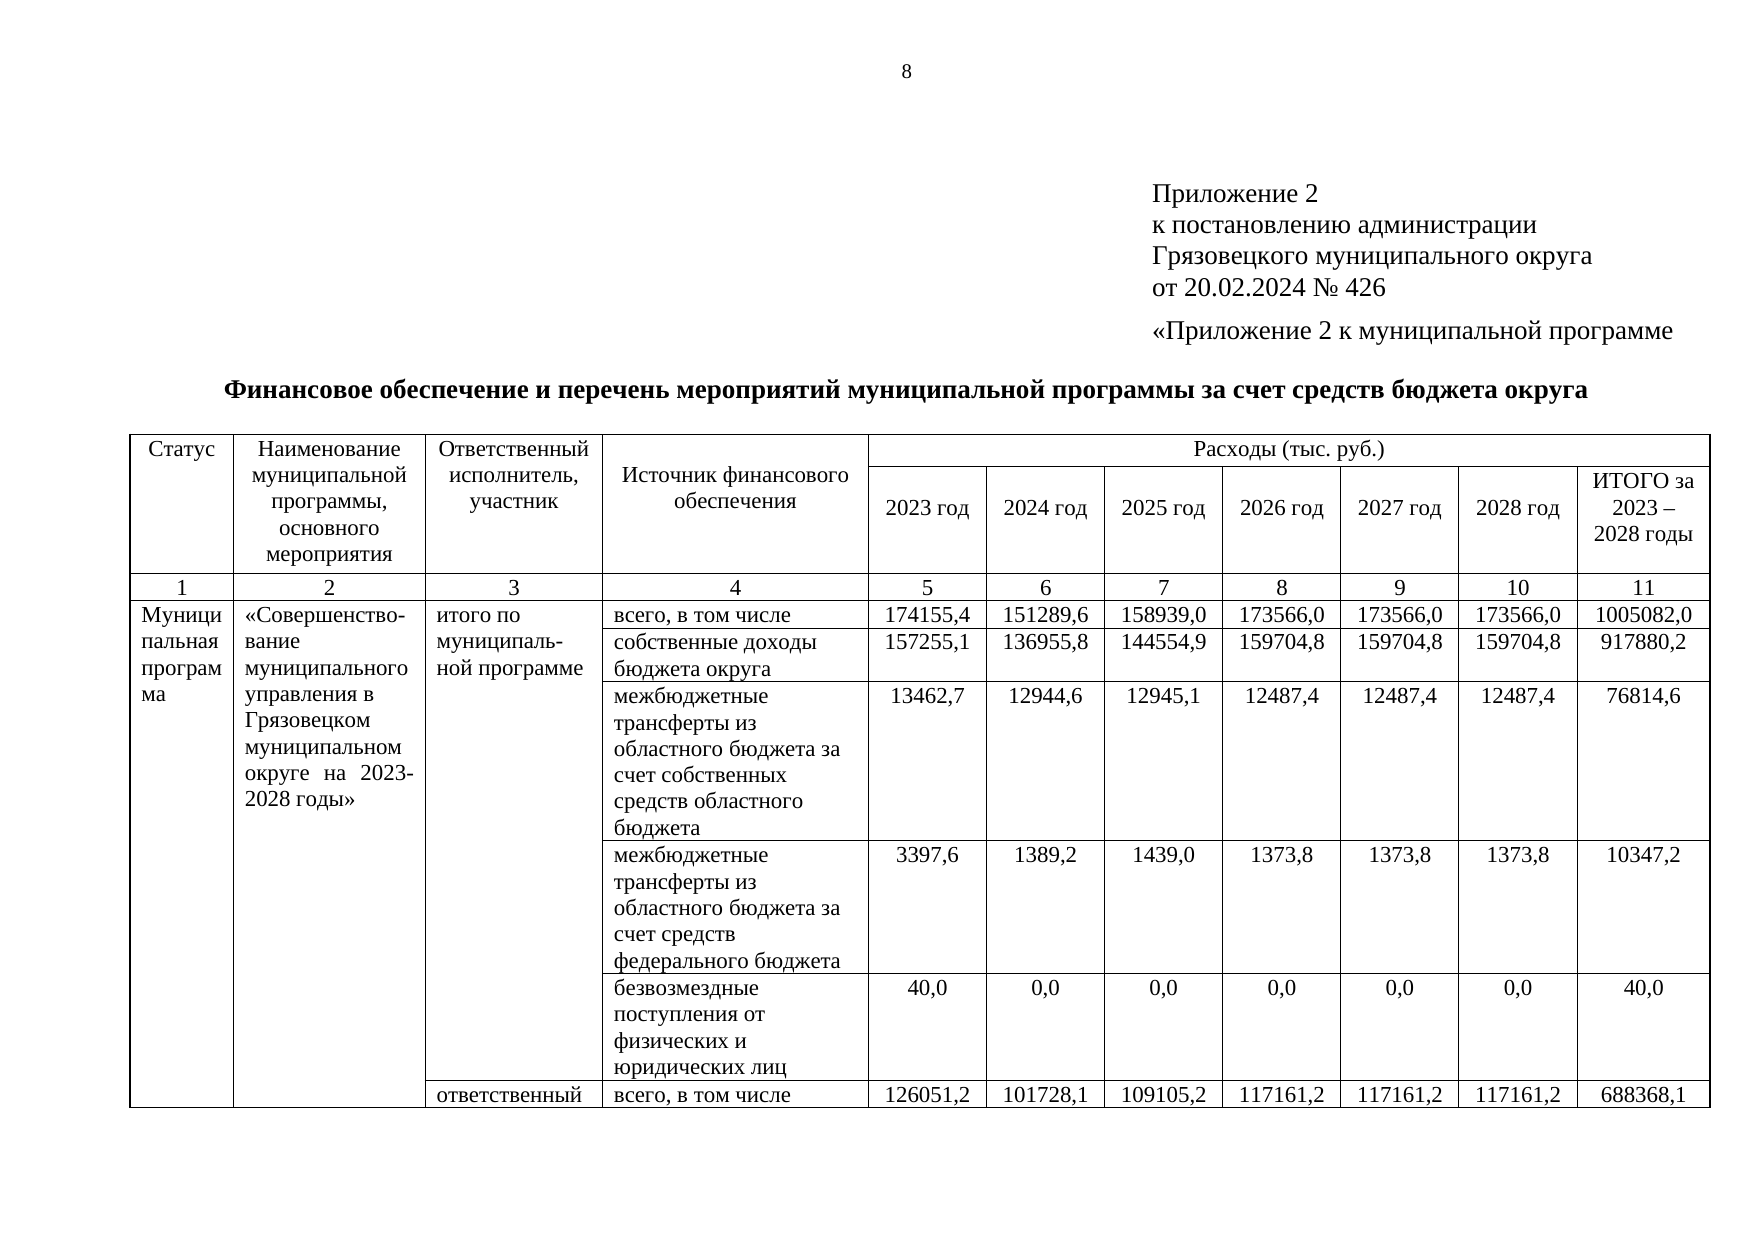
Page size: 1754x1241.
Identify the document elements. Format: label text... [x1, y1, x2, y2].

table_cell 40,0 [869, 974, 986, 1079]
table_cell 158939,0 [1105, 601, 1222, 627]
table_cell итого по муниципаль-ной программе [426, 601, 602, 1079]
table_cell 9 [1341, 574, 1458, 600]
table_cell 12487,4 [1341, 682, 1458, 840]
table_cell 0,0 [987, 974, 1104, 1079]
table_cell 2028 год [1459, 467, 1577, 573]
table_cell 688368,1 [1578, 1081, 1709, 1107]
table_cell 76814,6 [1578, 682, 1709, 840]
table_cell 8 [1223, 574, 1340, 600]
table_cell 157255,1 [869, 629, 986, 681]
table_cell 1373,8 [1459, 841, 1577, 973]
table_cell 2027 год [1341, 467, 1458, 573]
text Грязовецкого муниципального округа [1152, 239, 1695, 271]
text от 20.02.2024 № 426 [1152, 271, 1695, 302]
table_cell 1439,0 [1105, 841, 1222, 973]
table_cell 917880,2 [1578, 629, 1709, 681]
table_cell 173566,0 [1341, 601, 1458, 627]
table_header Расходы (тыс. руб.) [869, 435, 1709, 466]
table_cell 151289,6 [987, 601, 1104, 627]
table_cell 2026 год [1223, 467, 1340, 573]
table_cell 1005082,0 [1578, 601, 1709, 627]
table_cell 173566,0 [1223, 601, 1340, 627]
table_cell 0,0 [1341, 974, 1458, 1079]
table_cell 12487,4 [1223, 682, 1340, 840]
table_cell 3397,6 [869, 841, 986, 973]
table_cell 11 [1578, 574, 1709, 600]
table_cell собственные доходы бюджета округа [603, 629, 868, 681]
table_cell 1389,2 [987, 841, 1104, 973]
table_cell 101728,1 [987, 1081, 1104, 1107]
table_cell 2 [234, 574, 425, 600]
table_cell 2023 год [869, 467, 986, 573]
table_cell 12944,6 [987, 682, 1104, 840]
table_cell 0,0 [1105, 974, 1222, 1079]
table_cell 1 [131, 574, 233, 600]
table_cell 7 [1105, 574, 1222, 600]
table_cell 159704,8 [1459, 629, 1577, 681]
table_cell 0,0 [1223, 974, 1340, 1079]
table_header Ответственный исполнитель, участник [426, 435, 602, 573]
table_cell 6 [987, 574, 1104, 600]
table_cell 174155,4 [869, 601, 986, 627]
table_cell межбюджетные трансферты из областного бюджета за счет средств федерального бюджета [603, 841, 868, 973]
table_cell 4 [603, 574, 868, 600]
table_cell 109105,2 [1105, 1081, 1222, 1107]
text Приложение 2 [1152, 177, 1695, 208]
table_cell 144554,9 [1105, 629, 1222, 681]
text «Приложение 2 к муниципальной программе [1152, 314, 1695, 345]
table_cell 0,0 [1459, 974, 1577, 1079]
table_cell 117161,2 [1223, 1081, 1340, 1107]
table_header Наименование муниципальной программы, основного мероприятия [234, 435, 425, 573]
table_cell 117161,2 [1459, 1081, 1577, 1107]
table_cell 5 [869, 574, 986, 600]
text Финансовое обеспечение и перечень мероприятий муниципальной программы за счет средств бюджета округа [118, 374, 1695, 405]
table_cell 13462,7 [869, 682, 986, 840]
table_cell «Совершенство-вание муниципального управления в Грязовецком муниципальном округе на 2023-2028 годы» [234, 601, 425, 1107]
table_cell 159704,8 [1223, 629, 1340, 681]
table_cell всего, в том числе [603, 601, 868, 627]
table_cell 3 [426, 574, 602, 600]
table_cell 10 [1459, 574, 1577, 600]
table_cell 12945,1 [1105, 682, 1222, 840]
table_cell 40,0 [1578, 974, 1709, 1079]
table_cell ИТОГО за 2023 – 2028 годы [1578, 467, 1709, 573]
table_cell 117161,2 [1341, 1081, 1458, 1107]
table_header Источник финансового обеспечения [603, 435, 868, 573]
table_cell безвозмездные поступления от физических и юридических лиц [603, 974, 868, 1079]
table_header Статус [131, 435, 233, 573]
table_cell 1373,8 [1223, 841, 1340, 973]
table_cell 159704,8 [1341, 629, 1458, 681]
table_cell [426, 1081, 602, 1107]
table_cell 136955,8 [987, 629, 1104, 681]
table_cell 2025 год [1105, 467, 1222, 573]
table_cell 126051,2 [869, 1081, 986, 1107]
table_cell Муниципальная программа [131, 601, 233, 1107]
table_cell 1373,8 [1341, 841, 1458, 973]
table_cell 173566,0 [1459, 601, 1577, 627]
table_cell 12487,4 [1459, 682, 1577, 840]
table_cell 10347,2 [1578, 841, 1709, 973]
table_cell межбюджетные трансферты из областного бюджета за счет собственных средств областного бюджета [603, 682, 868, 840]
table_cell всего, в том числе [603, 1081, 868, 1107]
text к постановлению администрации [1152, 208, 1695, 239]
table_cell 2024 год [987, 467, 1104, 573]
